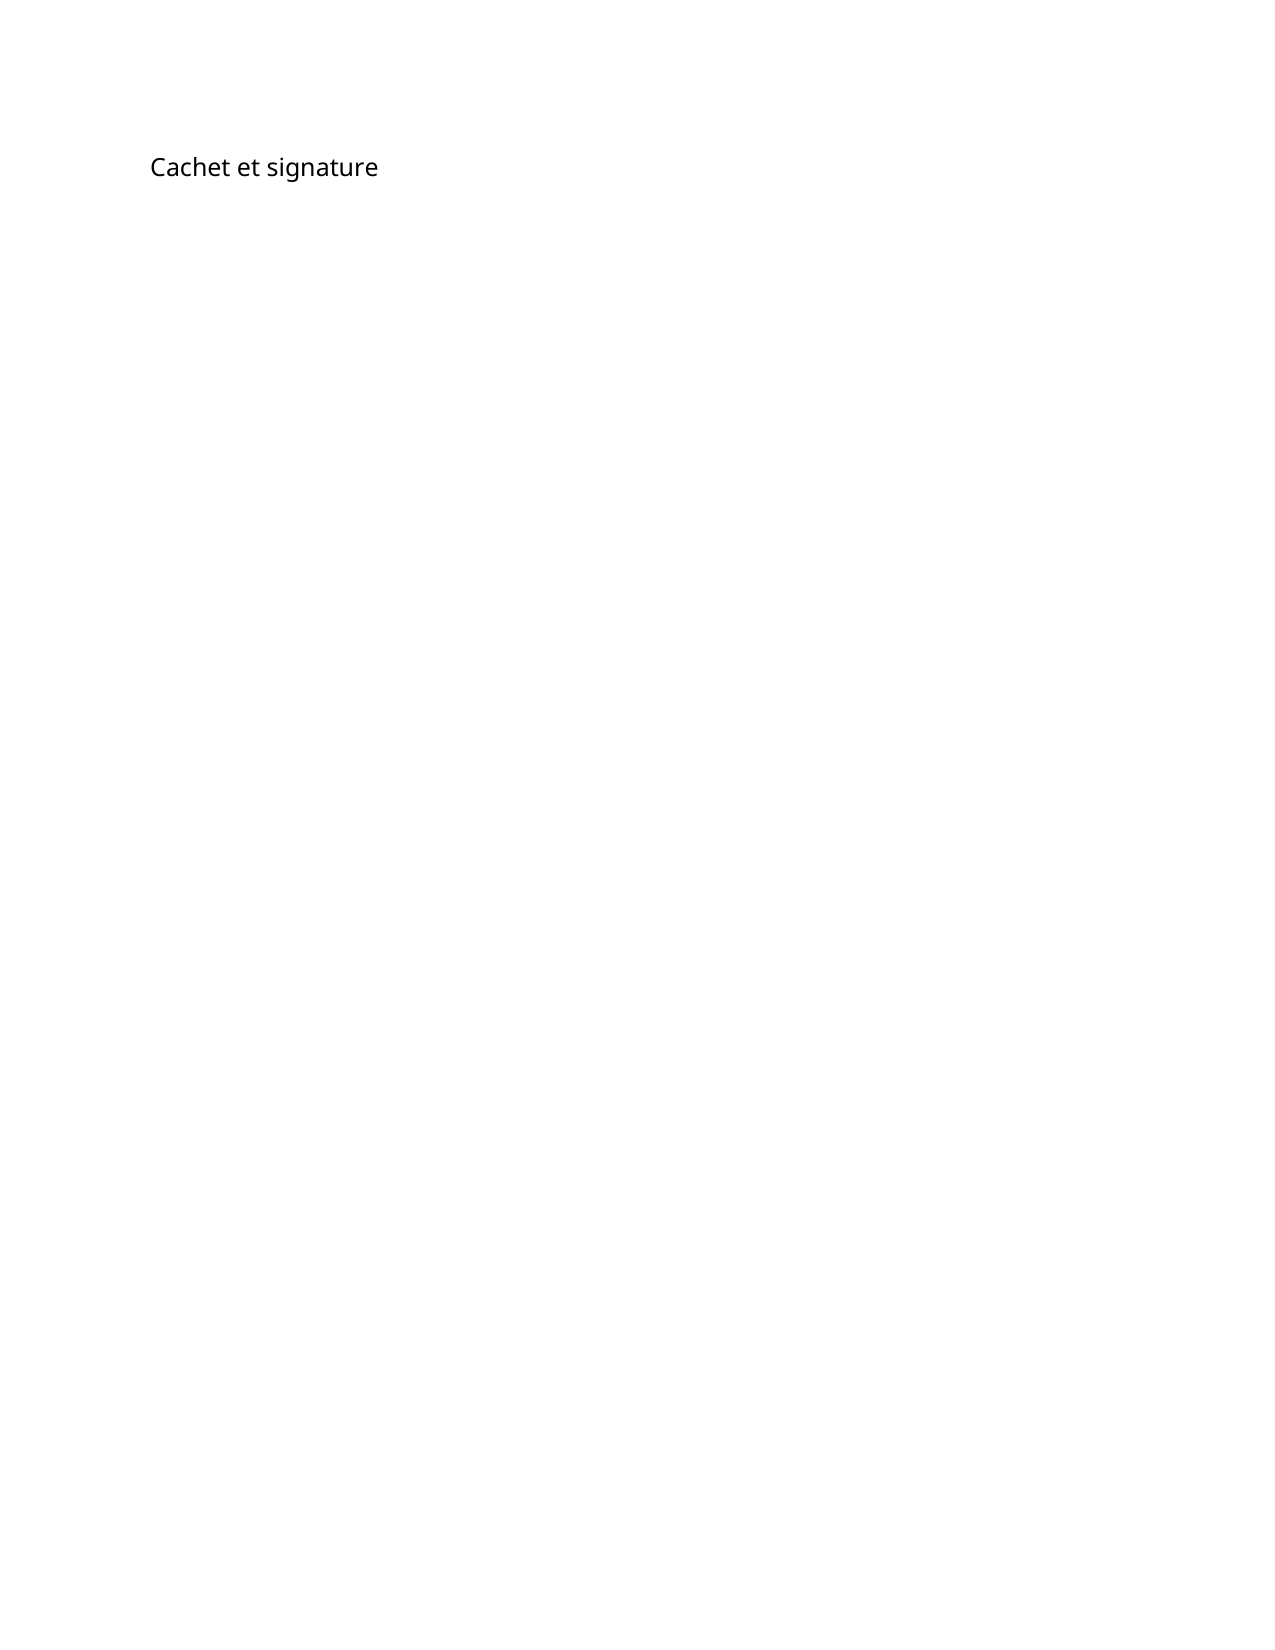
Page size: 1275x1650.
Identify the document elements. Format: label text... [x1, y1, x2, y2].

text Cachet et signature [150, 150, 1125, 184]
